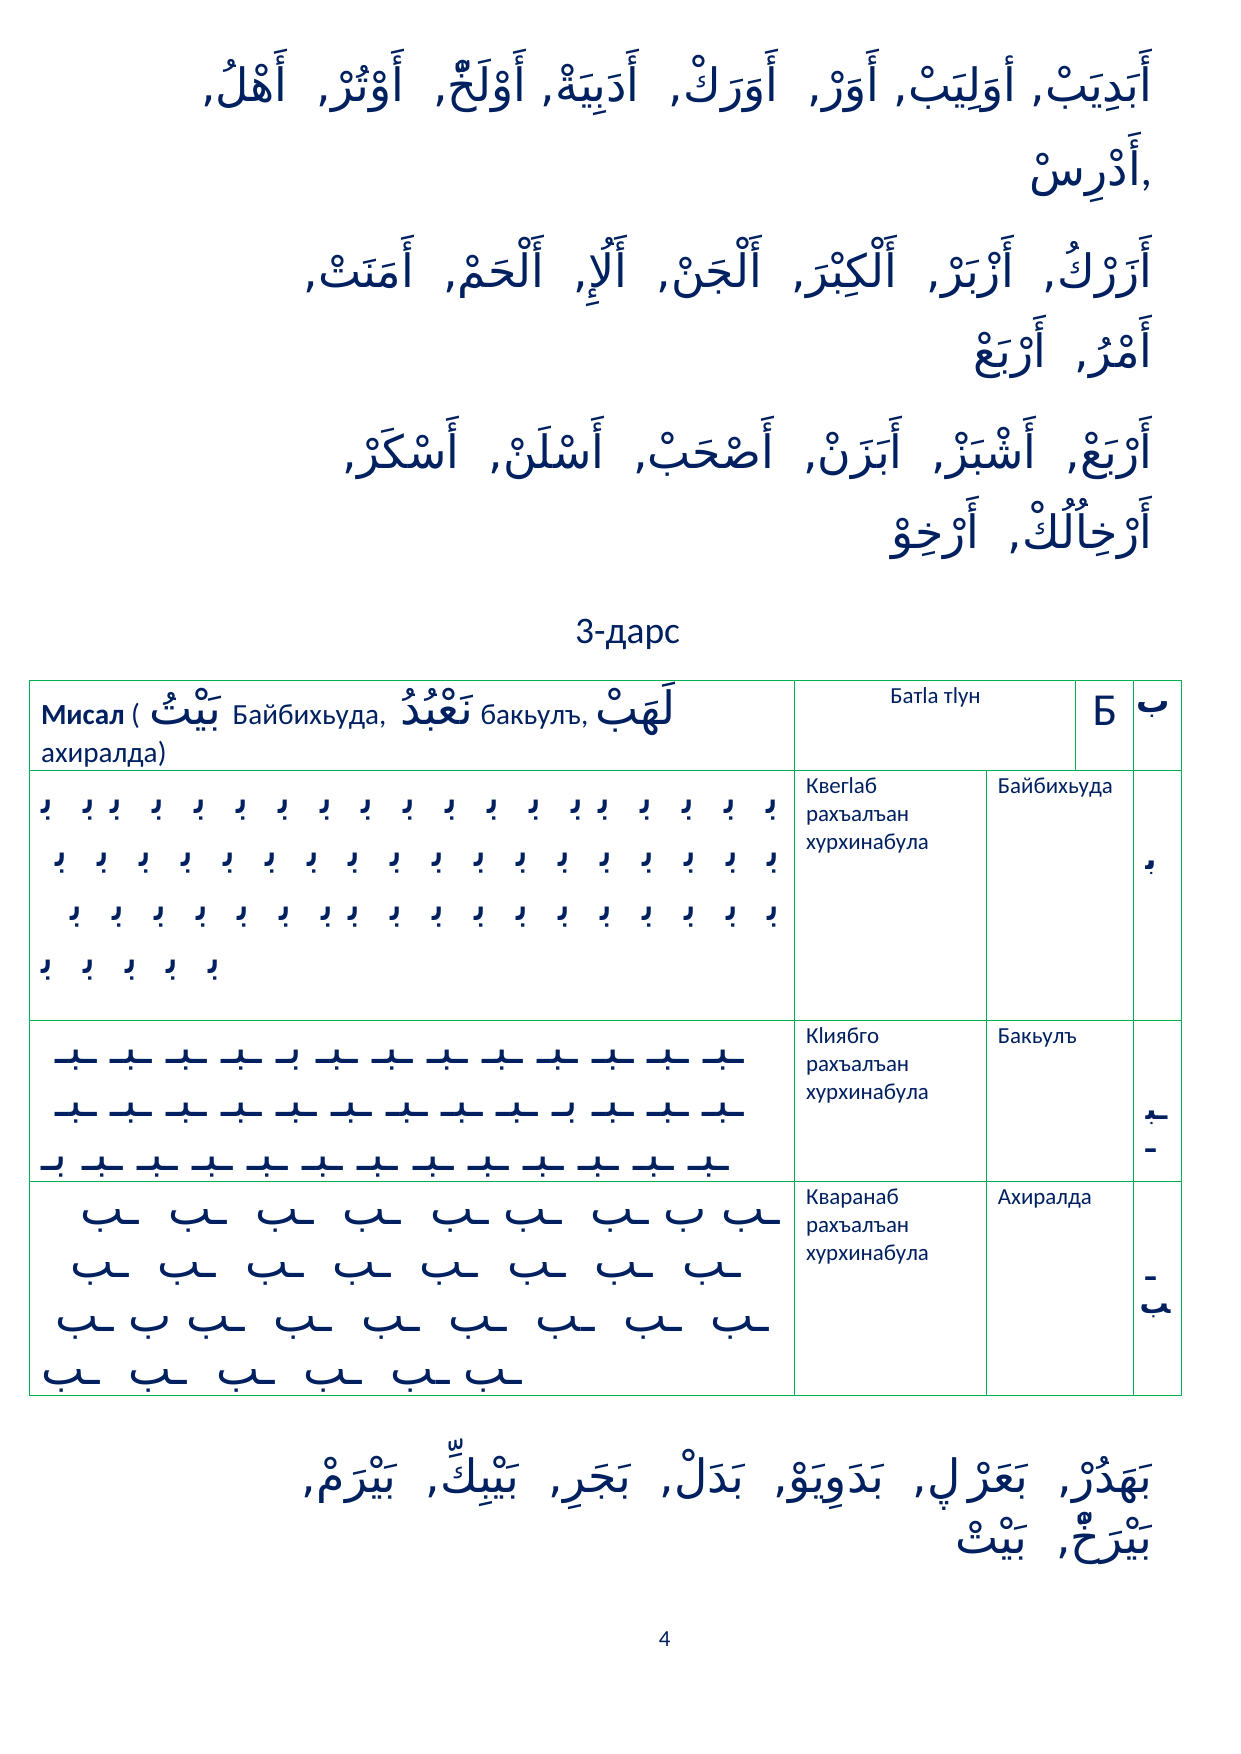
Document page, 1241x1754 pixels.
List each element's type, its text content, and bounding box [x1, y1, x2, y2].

table_header Мисал ( بَيْتُ Байбихьуда, نَعْبُدُ бакьулъ, لَهَبْ ахиралда) [30, 681, 794, 770]
table_cell ـب [1134, 1182, 1181, 1395]
text 3-дарс [103, 607, 1152, 653]
text أَرْبَعْ, أَشْبَزْ, أَبَزَنْ, أَصْحَبْ, أَسْلَنْ, أَسْكَرْ, أَرْخِاُلُكْ, أَرْخِوْ [177, 426, 1152, 559]
table_cell Ахиралда [987, 1182, 1133, 1395]
text بَهَدُرْ, بَعَرْ ڸ, بَدَوِيَوْ, بَدَلْ, بَجَرِ, بَيْبِكِّ, بَيْرَمْ, بَيْرَخّْ, بَيْتْ [177, 1449, 1152, 1564]
table_cell ـب ب ـب ـب ـب ـب ـب ـب ـب ـب ـب ـب ـب ـب ـب ـب ـب ـب ـب ـب ـب ـب ـب ـب ب ـب ـب ـب ـب ـب ـب ـب [30, 1182, 794, 1395]
table_cell ـبـ [1134, 1021, 1181, 1181]
table_cell ﺑ ﺑ ﺑ ﺑ ﺑ ﺑ ﺑ ﺑ ﺑ ﺑ ﺑ ﺑ ﺑ ﺑ ﺑ ﺑ ﺑ ﺑ ﺑ ﺑ ﺑ ﺑ ﺑ ﺑ ﺑ ﺑ ﺑ ﺑ ﺑ ﺑ ﺑ ﺑ ﺑ ﺑ ﺑ ﺑ ﺑ ﺑ ﺑ ﺑ ﺑ ﺑ ﺑ ﺑ ﺑ ﺑ ﺑ ﺑ ﺑ ﺑ ﺑ ﺑ ﺑ ﺑ ﺑ ﺑ ﺑ ﺑ ﺑ ﺑ [30, 771, 794, 1020]
text أَبَدِيَبْ, أوَلِيَبْ, أَوَرْ, أَوَرَكْ, أَدَبِيَةْ, أَوْلَخّْ, أَوْتُرْ, أَهْلُ, أَدْرِسْ, [177, 59, 1152, 196]
table_header ب [1134, 681, 1181, 770]
table_header Батlа тlун [795, 681, 1075, 770]
table_cell ـبـ ـبـ ـبـ ـبـ ـبـ ـبـ ـبـ ـبـ بـ ـبـ ـبـ ـبـ ـبـ ـبـ ـبـ ـبـ بـ ـبـ ـبـ ـبـ ـبـ ـبـ ـبـ ـبـ ـبـ ـبـ ـبـ ـبـ ـبـ ـبـ ـبـ ـبـ ـبـ ـبـ ـبـ ـبـ ـبـ ـبـ بـ [30, 1021, 794, 1181]
table_cell Кlиябго рахъалъан хурхинабула [795, 1021, 986, 1181]
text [177, 245, 1152, 378]
table_header Б [1076, 681, 1133, 770]
table_cell ﺑ [1134, 771, 1181, 1020]
table_cell Бакьулъ [987, 1021, 1133, 1181]
table_cell Байбихьуда [987, 771, 1133, 1020]
table_cell Квегlаб рахъалъан хурхинабула [795, 771, 986, 1020]
table_cell Кваранаб рахъалъан хурхинабула [795, 1182, 986, 1395]
